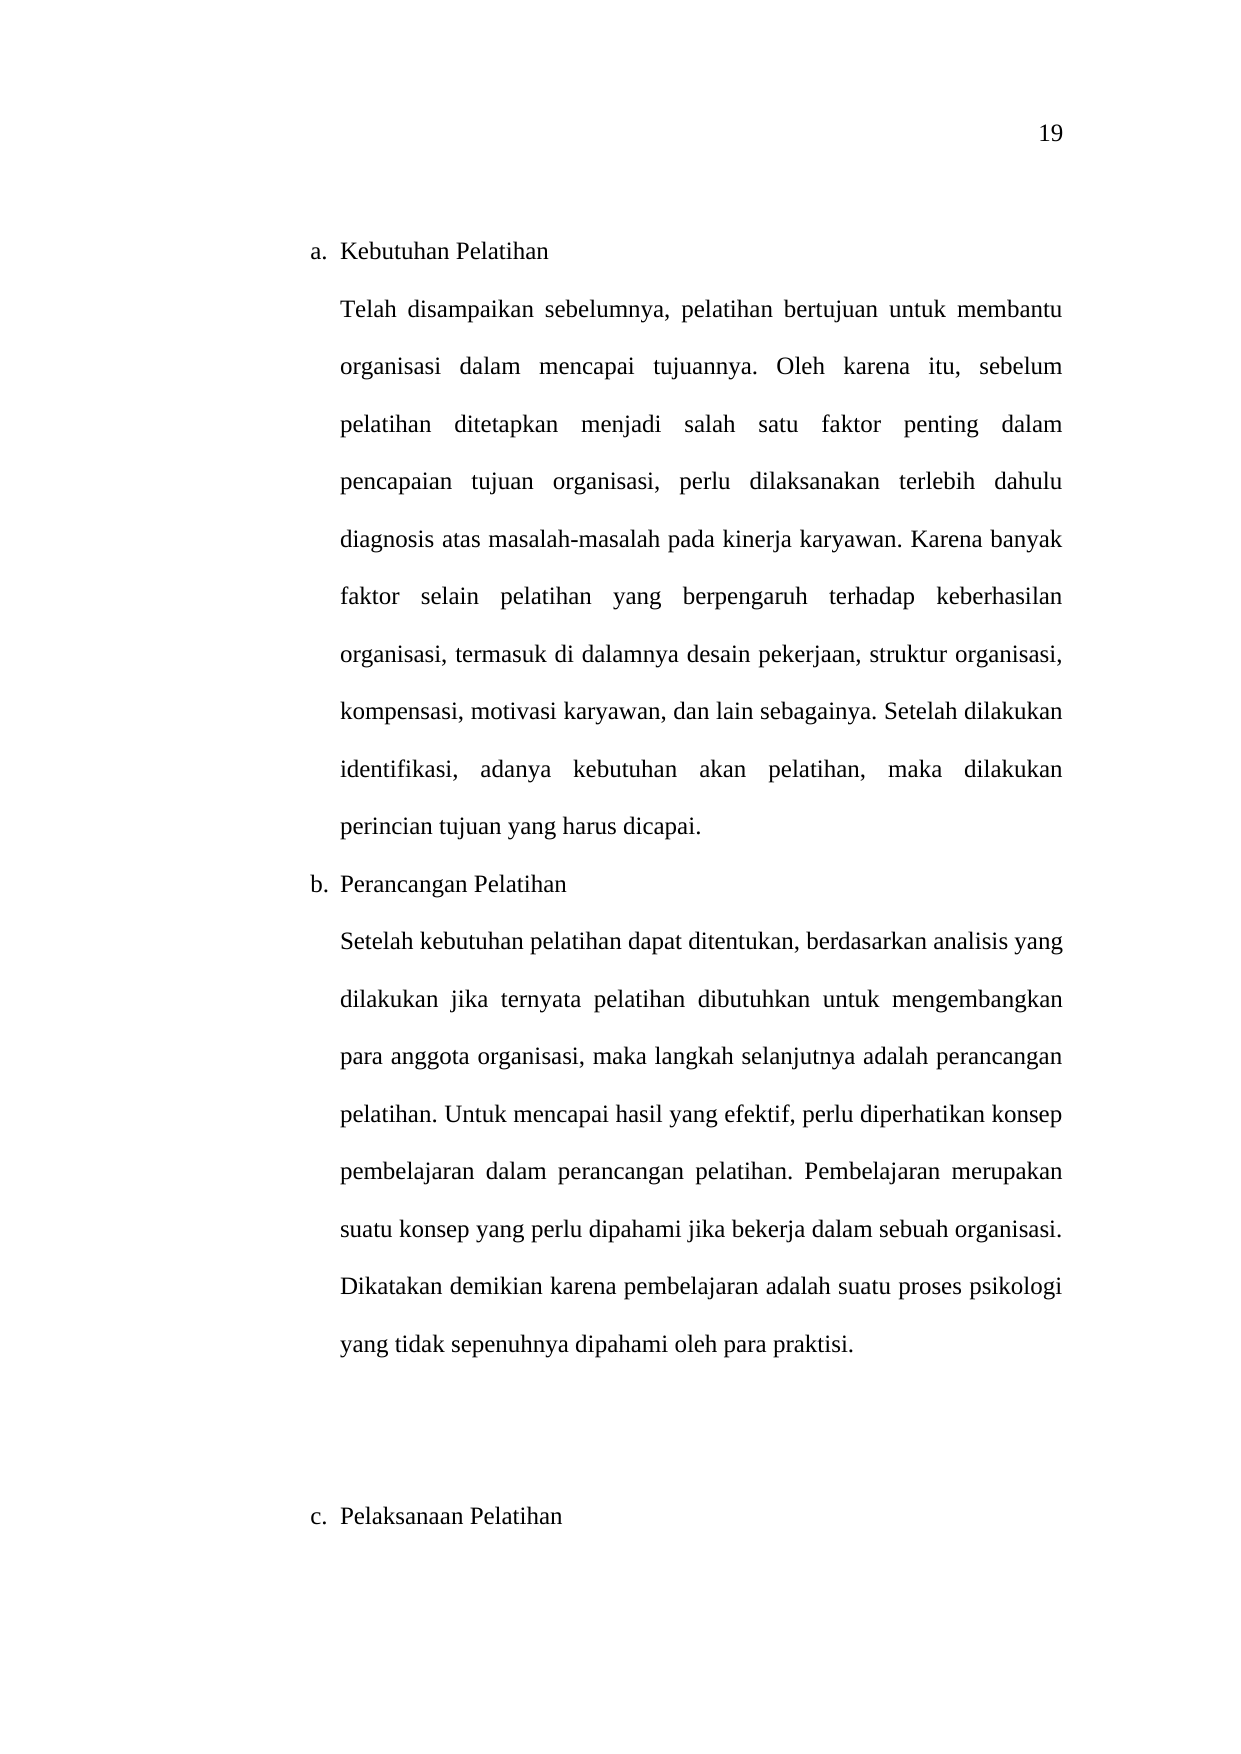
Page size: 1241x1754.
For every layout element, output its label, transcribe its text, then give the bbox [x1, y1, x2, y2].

list Setelah kebutuhan pelatihan dapat ditentukan, berdasarkan analisis yang dilakukan jika ternyata pelatihan dibutuhkan untuk mengembangkan para anggota organisasi, maka langkah selanjutnya adalah perancangan pelatihan. Untuk mencapai hasil yang efektif, perlu diperhatikan konsep pembelajaran dalam perancangan pelatihan. Pembelajaran merupakan suatu konsep yang perlu dipahami jika bekerja dalam sebuah organisasi. Dikatakan demikian karena pembelajaran adalah suatu proses psikologi yang tidak sepenuhnya dipahami oleh para praktisi. [340, 926, 1063, 1357]
list Telah disampaikan sebelumnya, pelatihan bertujuan untuk membantu organisasi dalam mencapai tujuannya. Oleh karena itu, sebelum pelatihan ditetapkan menjadi salah satu faktor penting dalam pencapaian tujuan organisasi, perlu dilaksanakan terlebih dahulu diagnosis atas masalah-masalah pada kinerja karyawan. Karena banyak faktor selain pelatihan yang berpengaruh terhadap keberhasilan organisasi, termasuk di dalamnya desain pekerjaan, struktur organisasi, kompensasi, motivasi karyawan, dan lain sebagainya. Setelah dilakukan identifikasi, adanya kebutuhan akan pelatihan, maka dilakukan perincian tujuan yang harus dicapai. [340, 294, 1063, 840]
list Pelaksanaan Pelatihan [310, 1501, 1063, 1530]
list Perancangan Pelatihan [310, 869, 1063, 897]
list Kebutuhan Pelatihan [310, 236, 1063, 265]
